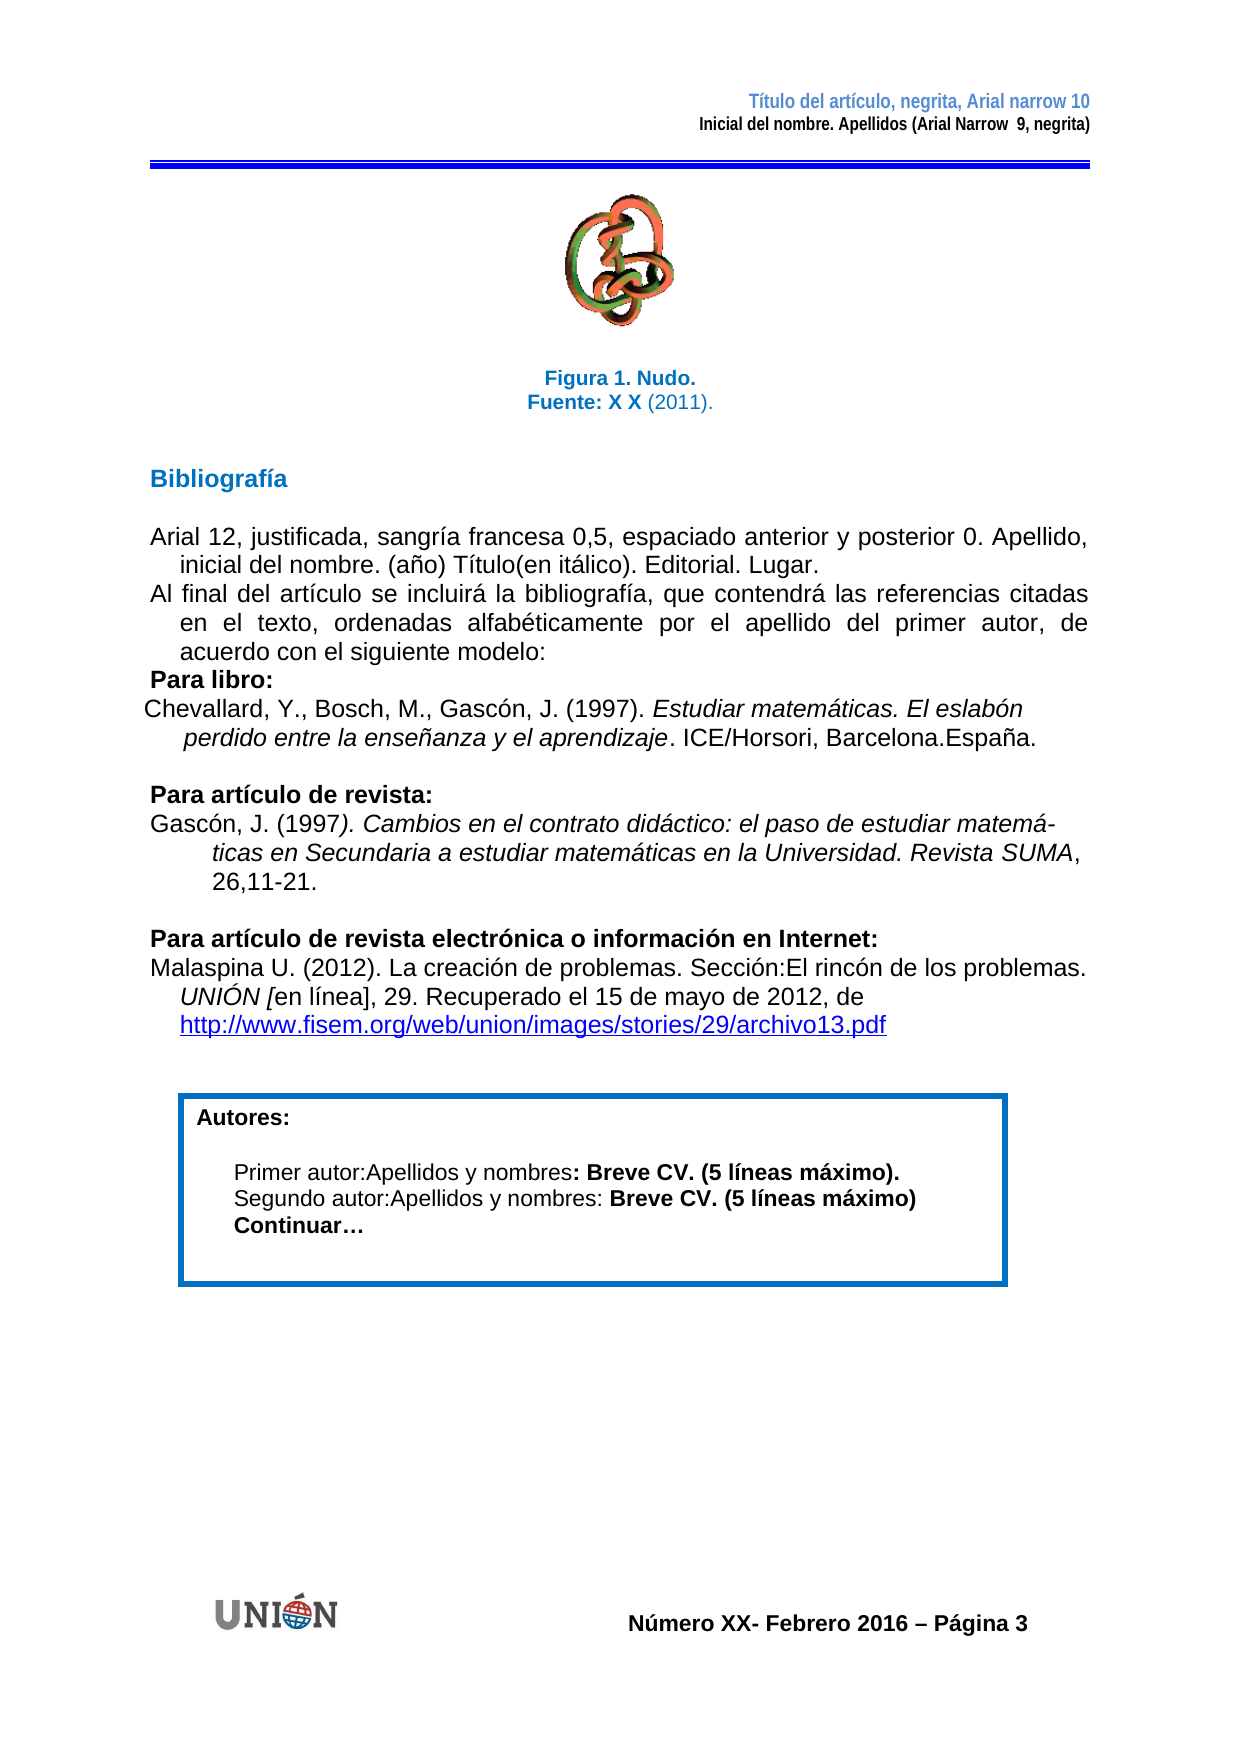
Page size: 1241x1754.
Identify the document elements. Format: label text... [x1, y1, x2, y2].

text Chevallard, Y., Bosch, M., Gascón, J. (1997). Estudiar matemáticas. El eslabón [137, 694, 1090, 723]
text Para artículo de revista: [150, 780, 1090, 809]
text 26,11-21. [165, 866, 1090, 895]
text Al final del artículo se incluirá la bibliografía, que contendrá las referencias citadas en el texto, ordenadas alfabéticamente por el apellido del primer autor, de acuerdo con el siguiente modelo: [150, 579, 1090, 665]
picture [547, 191, 693, 337]
text Bibliografía [150, 463, 1090, 492]
text Para artículo de revista electrónica o información en Internet: [150, 924, 1090, 953]
text Malaspina U. (2012). La creación de problemas. Sección:El rincón de los problemas. UNIÓN [en línea], 29. Recuperado el 15 de mayo de 2012, de http://www.fisem.org/web/union/images/stories/29/archivo13.pdf [150, 953, 1090, 1039]
text Para libro: [150, 665, 1090, 694]
list Gascón, J. (1997). Cambios en el contrato didáctico: el paso de estudiar matemá- [150, 809, 1090, 838]
text Figura 1. Nudo. [150, 366, 1090, 389]
text ticas en Secundaria a estudiar matemáticas en la Universidad. Revista SUMA, [165, 838, 1090, 866]
text Arial 12, justificada, sangría francesa 0,5, espaciado anterior y posterior 0. Apellido, inicial del nombre. (año) Título(en itálico). Editorial. Lugar. [150, 521, 1090, 579]
list perdido entre la enseñanza y el aprendizaje. ICE/Horsori, Barcelona.España. [165, 723, 1090, 751]
text Fuente: X X (2011). [150, 389, 1090, 413]
